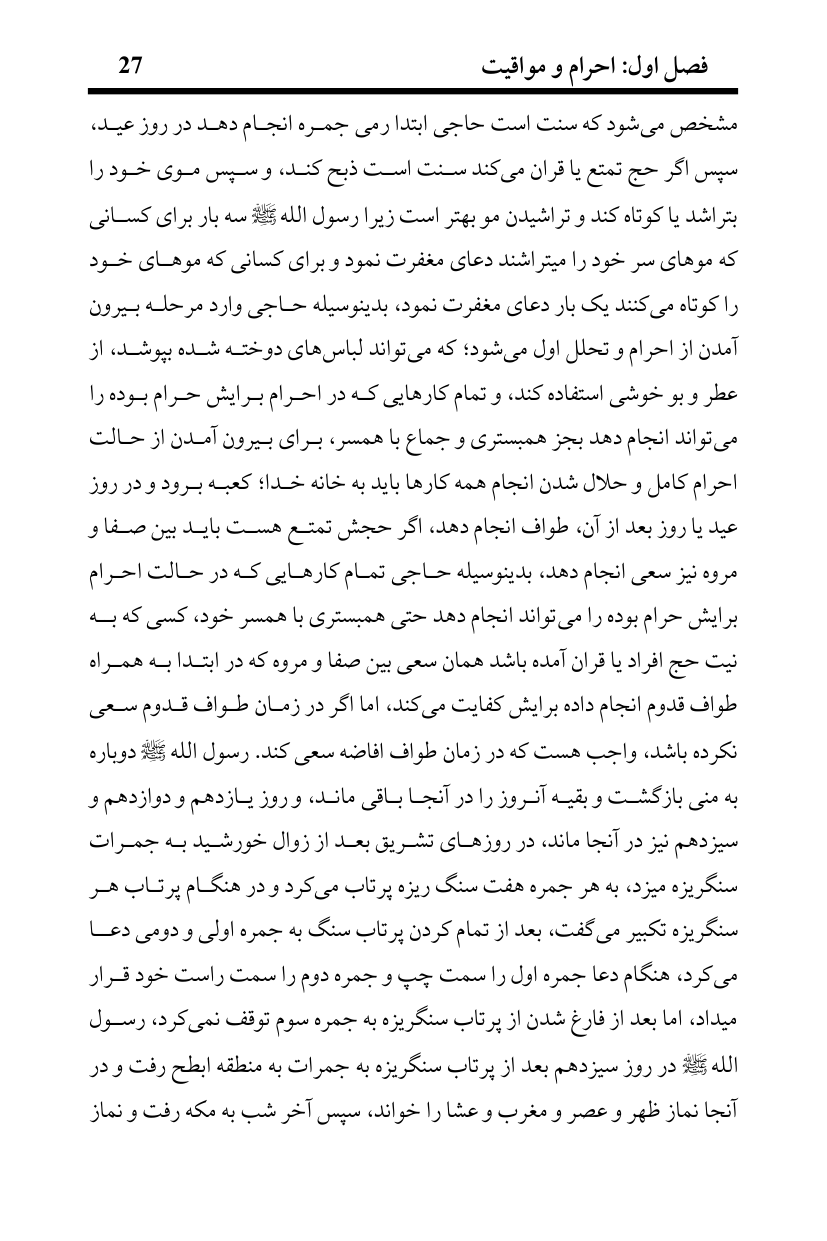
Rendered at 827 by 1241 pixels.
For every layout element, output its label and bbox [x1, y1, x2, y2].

text [89, 104, 738, 1136]
